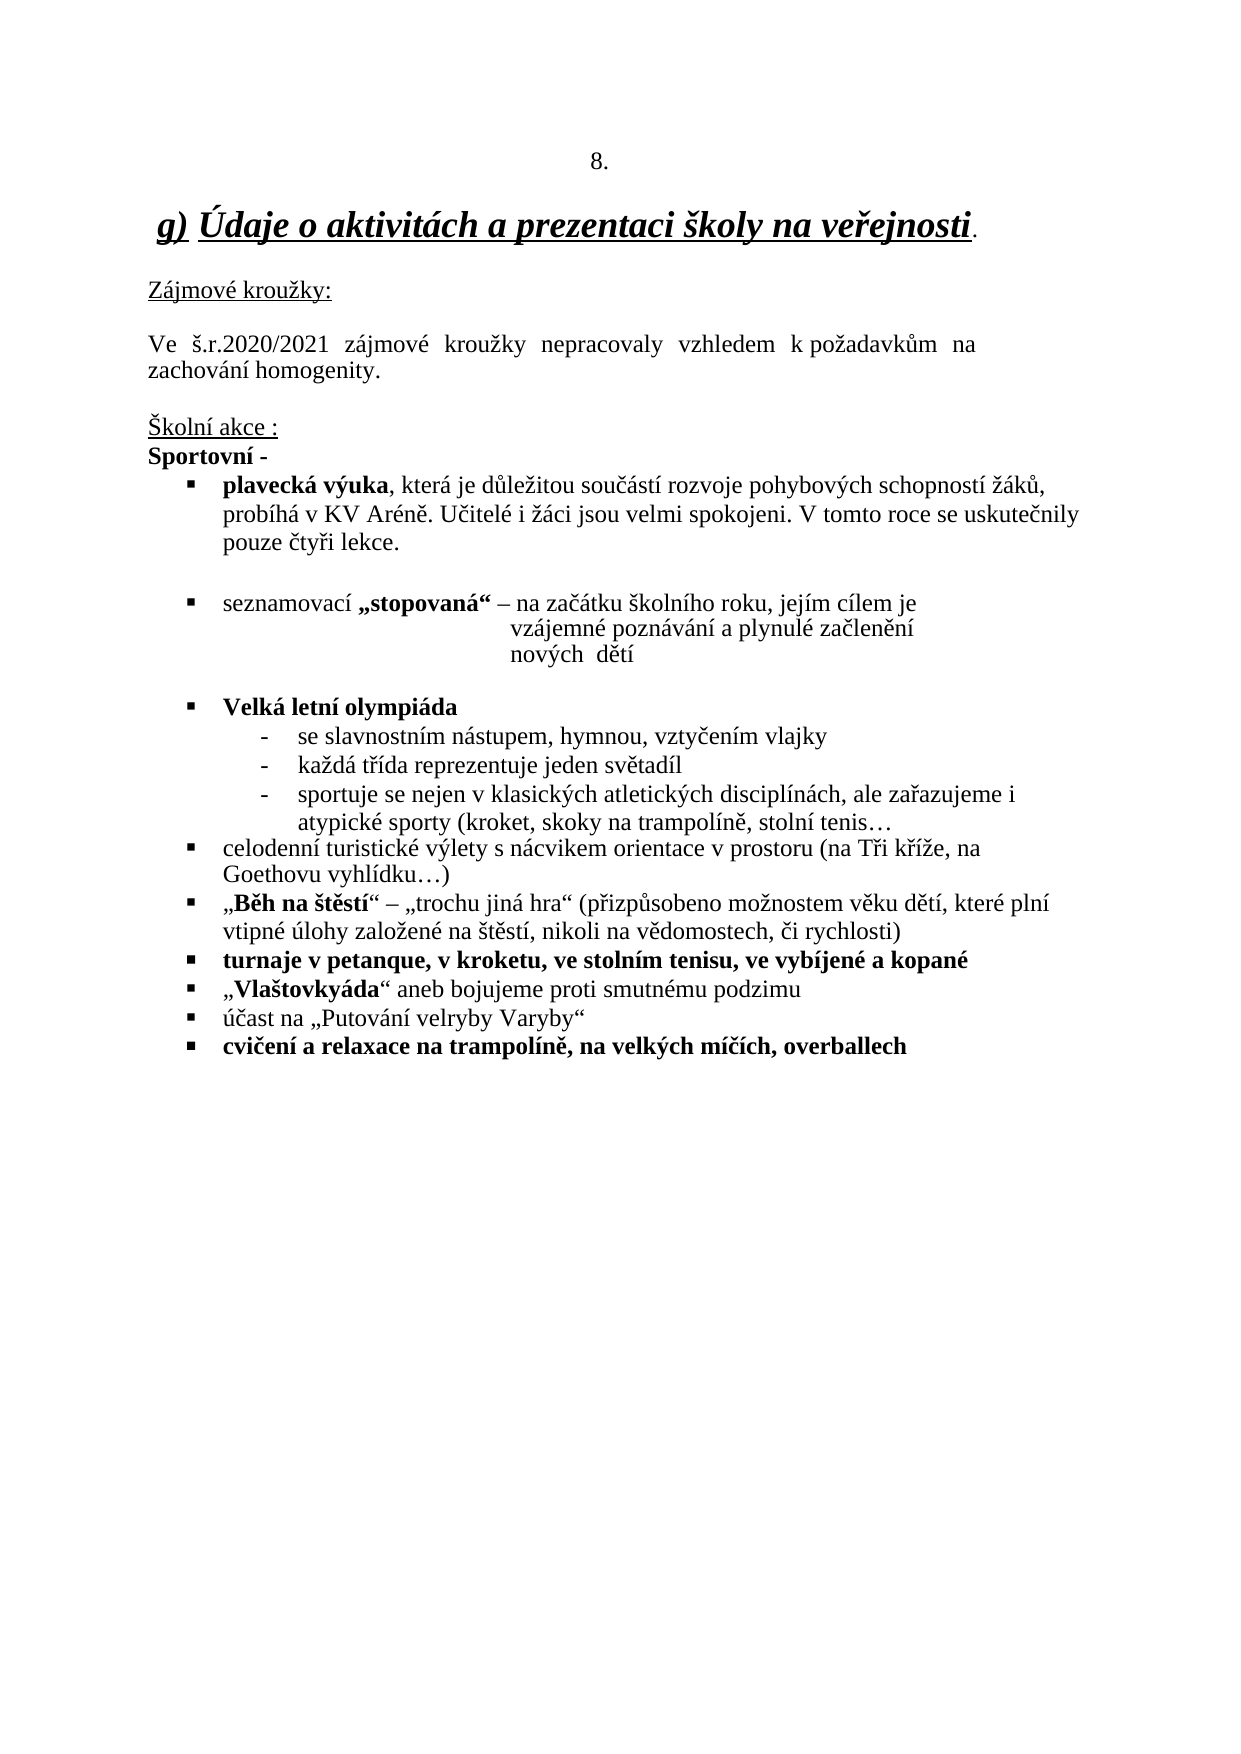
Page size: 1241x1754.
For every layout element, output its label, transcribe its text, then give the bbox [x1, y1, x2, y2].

text Zájmové kroužky: [148, 275, 1093, 304]
list celodenní turistické výlety s nácvikem orientace v prostoru (na Tři kříže, na Goethovu vyhlídku…) [185, 836, 1070, 887]
text vzájemné poznávání a plynulé začlenění [223, 616, 988, 642]
list seznamovací „stopovaná“ – na začátku školního roku, jejím cílem je [185, 591, 988, 616]
list se slavnostním nástupem, hymnou, vztyčením vlajky [260, 721, 1093, 750]
text Ve š.r.2020/2021 zájmové kroužky nepracovaly vzhledem k požadavkům na zachování homogenity. [148, 332, 976, 384]
list cvičení a relaxace na trampolíně, na velkých míčích, overballech [185, 1031, 1093, 1060]
list účast na „Putování velryby Varyby“ [185, 1003, 1093, 1031]
text nových dětí [223, 642, 988, 667]
list každá třída reprezentuje jeden světadíl [260, 750, 1093, 779]
text Sportovní - [148, 441, 1093, 470]
list turnaje v petanque, v kroketu, ve stolním tenisu, ve vybíjené a kopané [185, 945, 1093, 974]
list sportuje se nejen v klasických atletických disciplínách, ale zařazujeme i atypické sporty (kroket, skoky na trampolíně, stolní tenis… [260, 779, 1093, 836]
text probíhá v KV Aréně. Učitelé i žáci jsou velmi spokojeni. V tomto roce se uskutečnily pouze čtyři lekce. [223, 499, 1093, 556]
list „Běh na štěstí“ – „trochu jiná hra“ (přizpůsobeno možnostem věku dětí, které plní vtipné úlohy založené na štěstí, nikoli na vědomostech, či rychlosti) [185, 888, 1093, 945]
text Školní akce : [148, 412, 1093, 441]
text 8. [516, 148, 1045, 175]
list Velká letní olympiáda [185, 692, 1093, 721]
list plavecká výuka, která je důležitou součástí rozvoje pohybových schopností žáků, [185, 470, 1093, 499]
text g) Údaje o aktivitách a prezentaci školy na veřejnosti. [148, 204, 1093, 246]
list „Vlaštovkyáda“ aneb bojujeme proti smutnému podzimu [185, 974, 1093, 1003]
